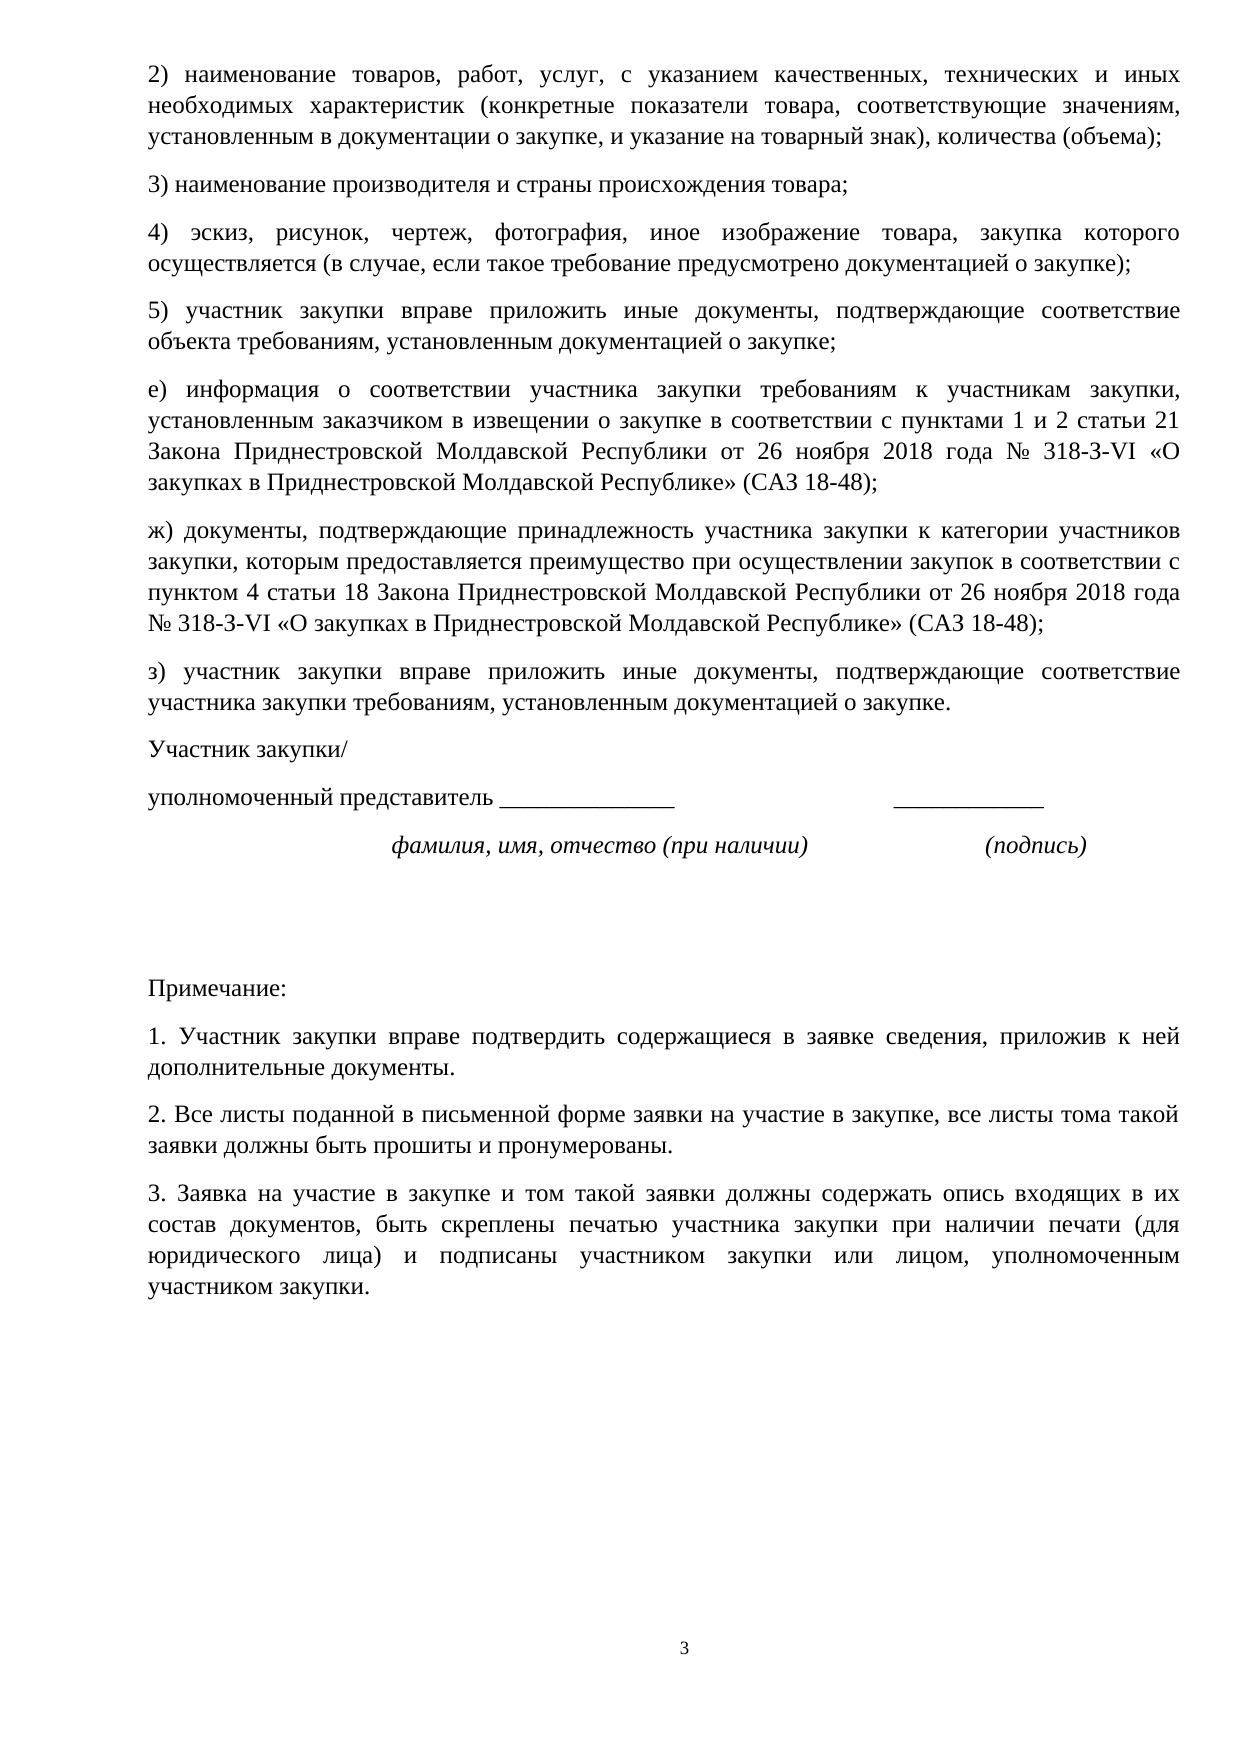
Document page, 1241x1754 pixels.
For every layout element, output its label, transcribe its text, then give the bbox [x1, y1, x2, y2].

text Участник закупки/ [148, 734, 1181, 763]
text Примечание: [148, 973, 1181, 1002]
text 3. Заявка на участие в закупке и том такой заявки должны содержать опись входящих в их состав документов, быть скреплены печатью участника закупки при наличии печати (для юридического лица) и подписаны участником закупки или лицом, уполномоченным участником закупки. [148, 1178, 1181, 1300]
text фамилия, имя, отчество (при наличии) (подпись) [148, 830, 1181, 859]
text 2) наименование товаров, работ, услуг, с указанием качественных, технических и иных необходимых характеристик (конкретные показатели товара, соответствующие значениям, установленным в документации о закупке, и указание на товарный знак), количества (объема); [148, 59, 1181, 150]
text е) информация о соответствии участника закупки требованиям к участникам закупки, установленным заказчиком в извещении о закупке в соответствии с пунктами 1 и 2 статьи 21 Закона Приднестровской Молдавской Республики от 26 ноября 2018 года № 318-З-VI «О закупках в Приднестровской Молдавской Республике» (САЗ 18-48); [148, 374, 1181, 496]
text з) участник закупки вправе приложить иные документы, подтверждающие соответствие участника закупки требованиям, установленным документацией о закупке. [148, 656, 1181, 716]
text 3) наименование производителя и страны происхождения товара; [148, 169, 1181, 198]
text ж) документы, подтверждающие принадлежность участника закупки к категории участников закупки, которым предоставляется преимущество при осуществлении закупок в соответствии с пунктом 4 статьи 18 Закона Приднестровской Молдавской Республики от 26 ноября 2018 года № 318-З-VI «О закупках в Приднестровской Молдавской Республике» (САЗ 18-48); [148, 515, 1181, 637]
text 4) эскиз, рисунок, чертеж, фотография, иное изображение товара, закупка которого осуществляется (в случае, если такое требование предусмотрено документацией о закупке); [148, 217, 1181, 276]
text 2. Все листы поданной в письменной форме заявки на участие в закупке, все листы тома такой заявки должны быть прошиты и пронумерованы. [148, 1099, 1181, 1159]
text 1. Участник закупки вправе подтвердить содержащиеся в заявке сведения, приложив к ней дополнительные документы. [148, 1021, 1181, 1081]
text уполномоченный представитель ______________ ____________ [148, 782, 1181, 811]
text 5) участник закупки вправе приложить иные документы, подтверждающие соответствие объекта требованиям, установленным документацией о закупке; [148, 295, 1181, 355]
